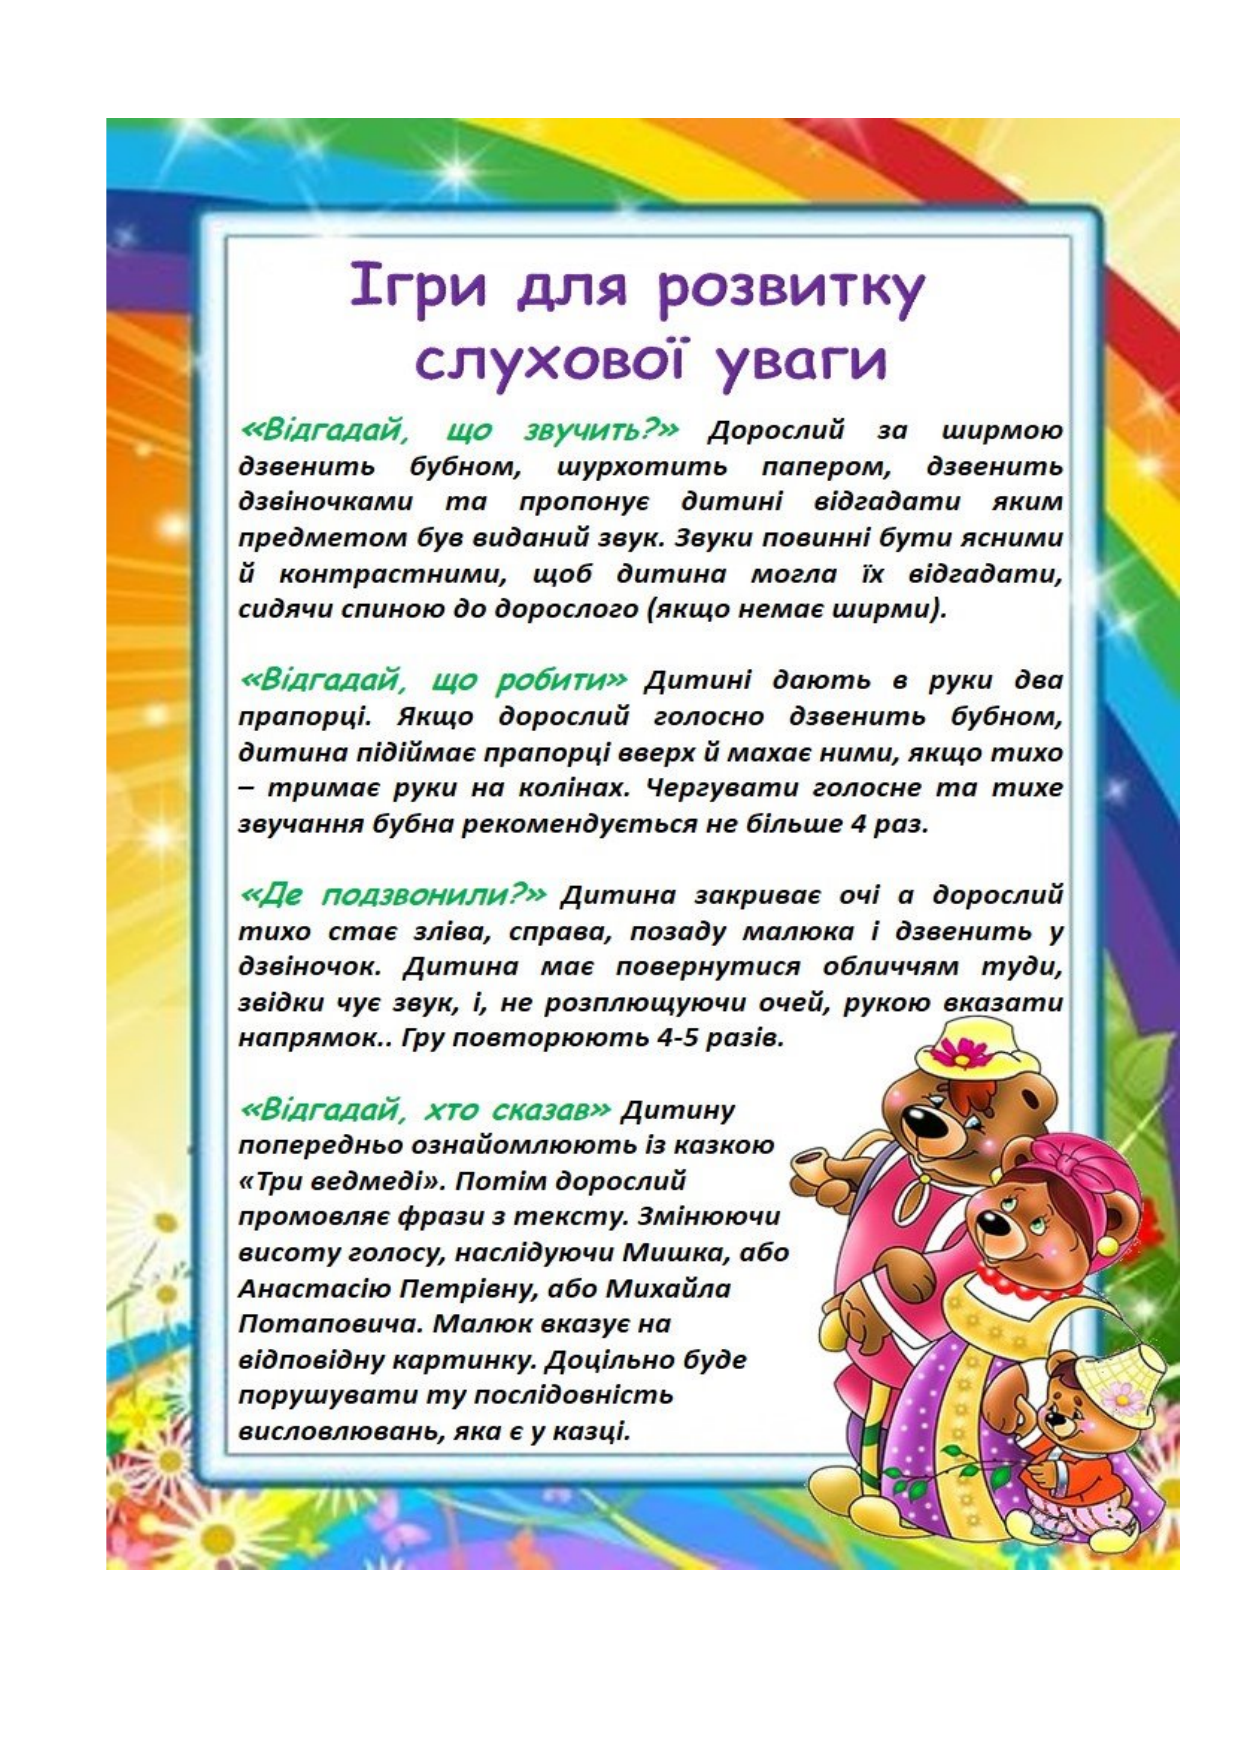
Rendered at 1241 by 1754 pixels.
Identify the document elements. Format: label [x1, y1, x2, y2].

picture [106, 118, 1180, 1570]
